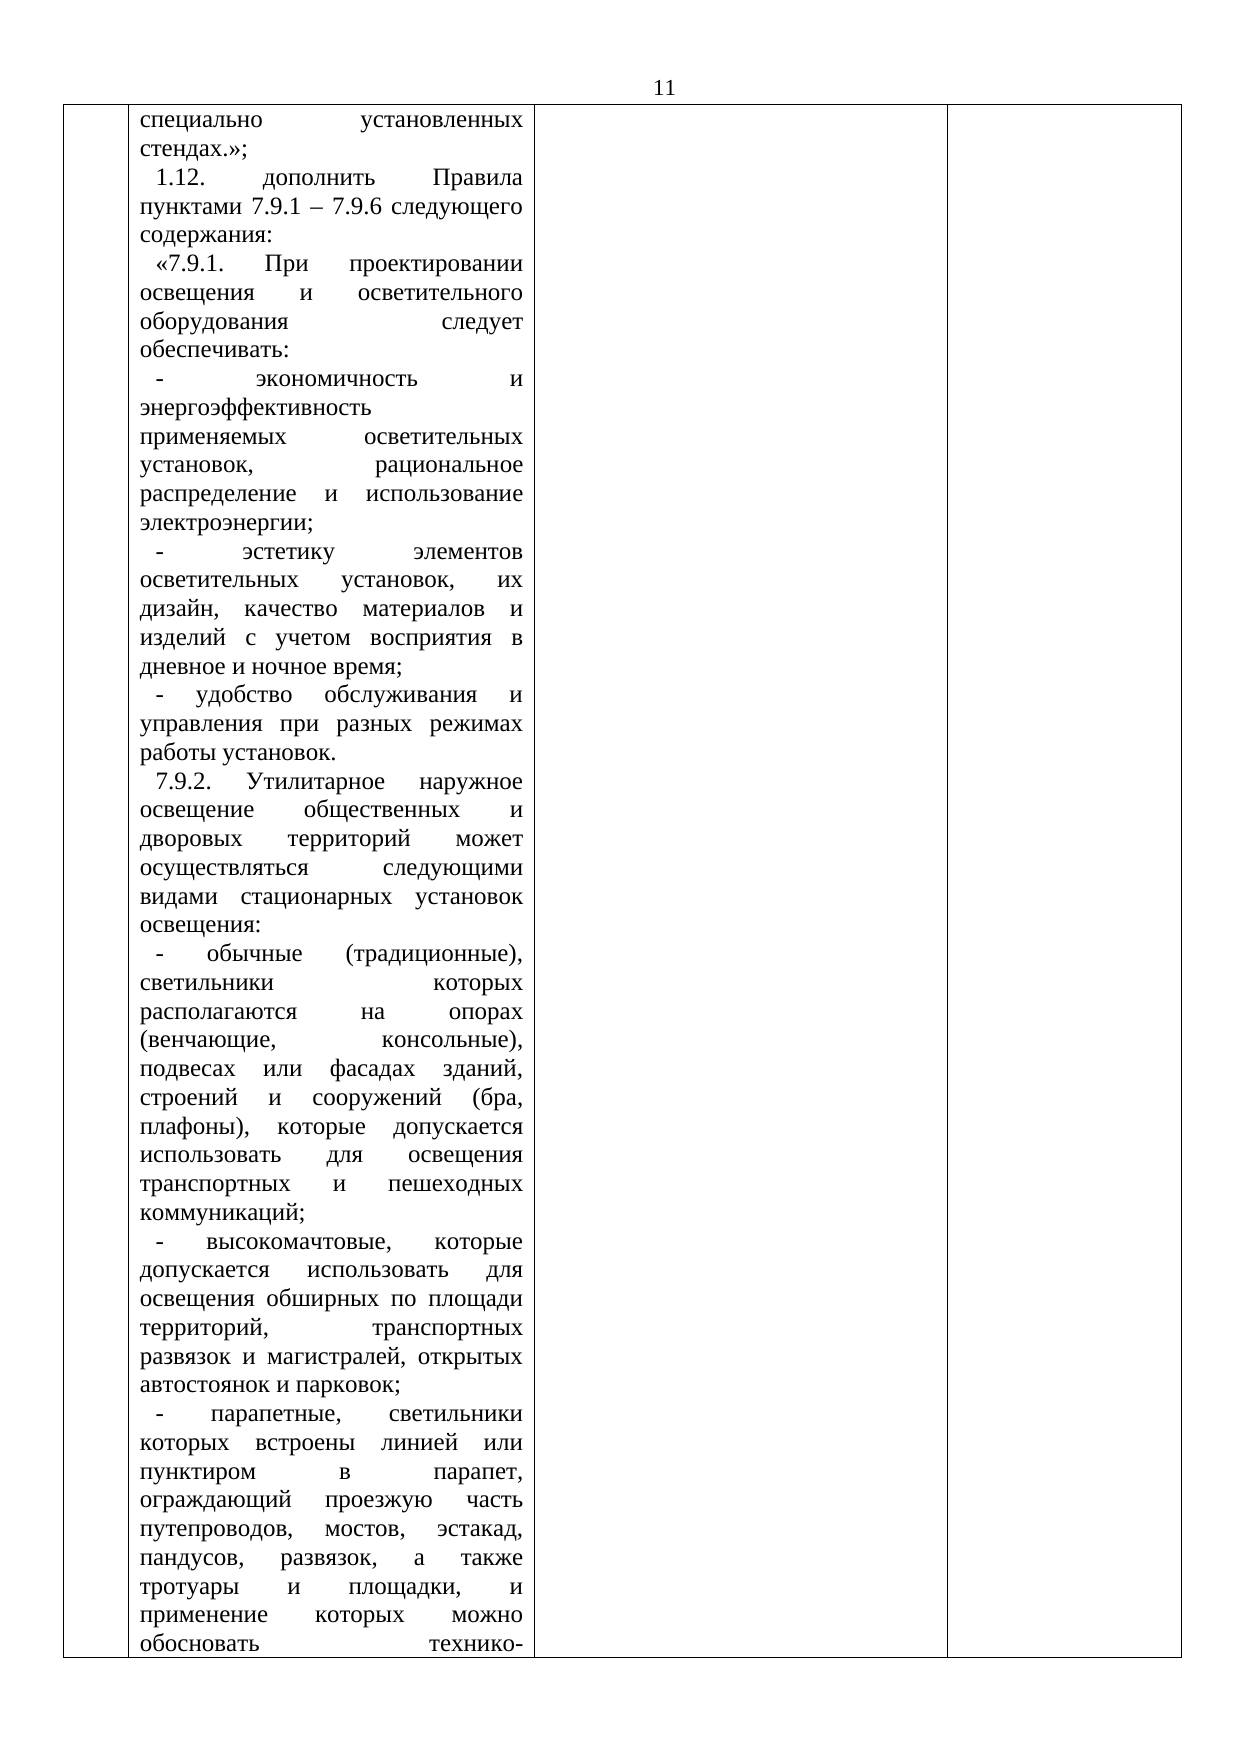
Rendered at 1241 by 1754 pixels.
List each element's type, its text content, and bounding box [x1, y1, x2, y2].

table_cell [948, 105, 1181, 1657]
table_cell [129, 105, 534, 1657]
table_cell 1 [64, 105, 128, 1657]
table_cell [535, 105, 947, 1657]
